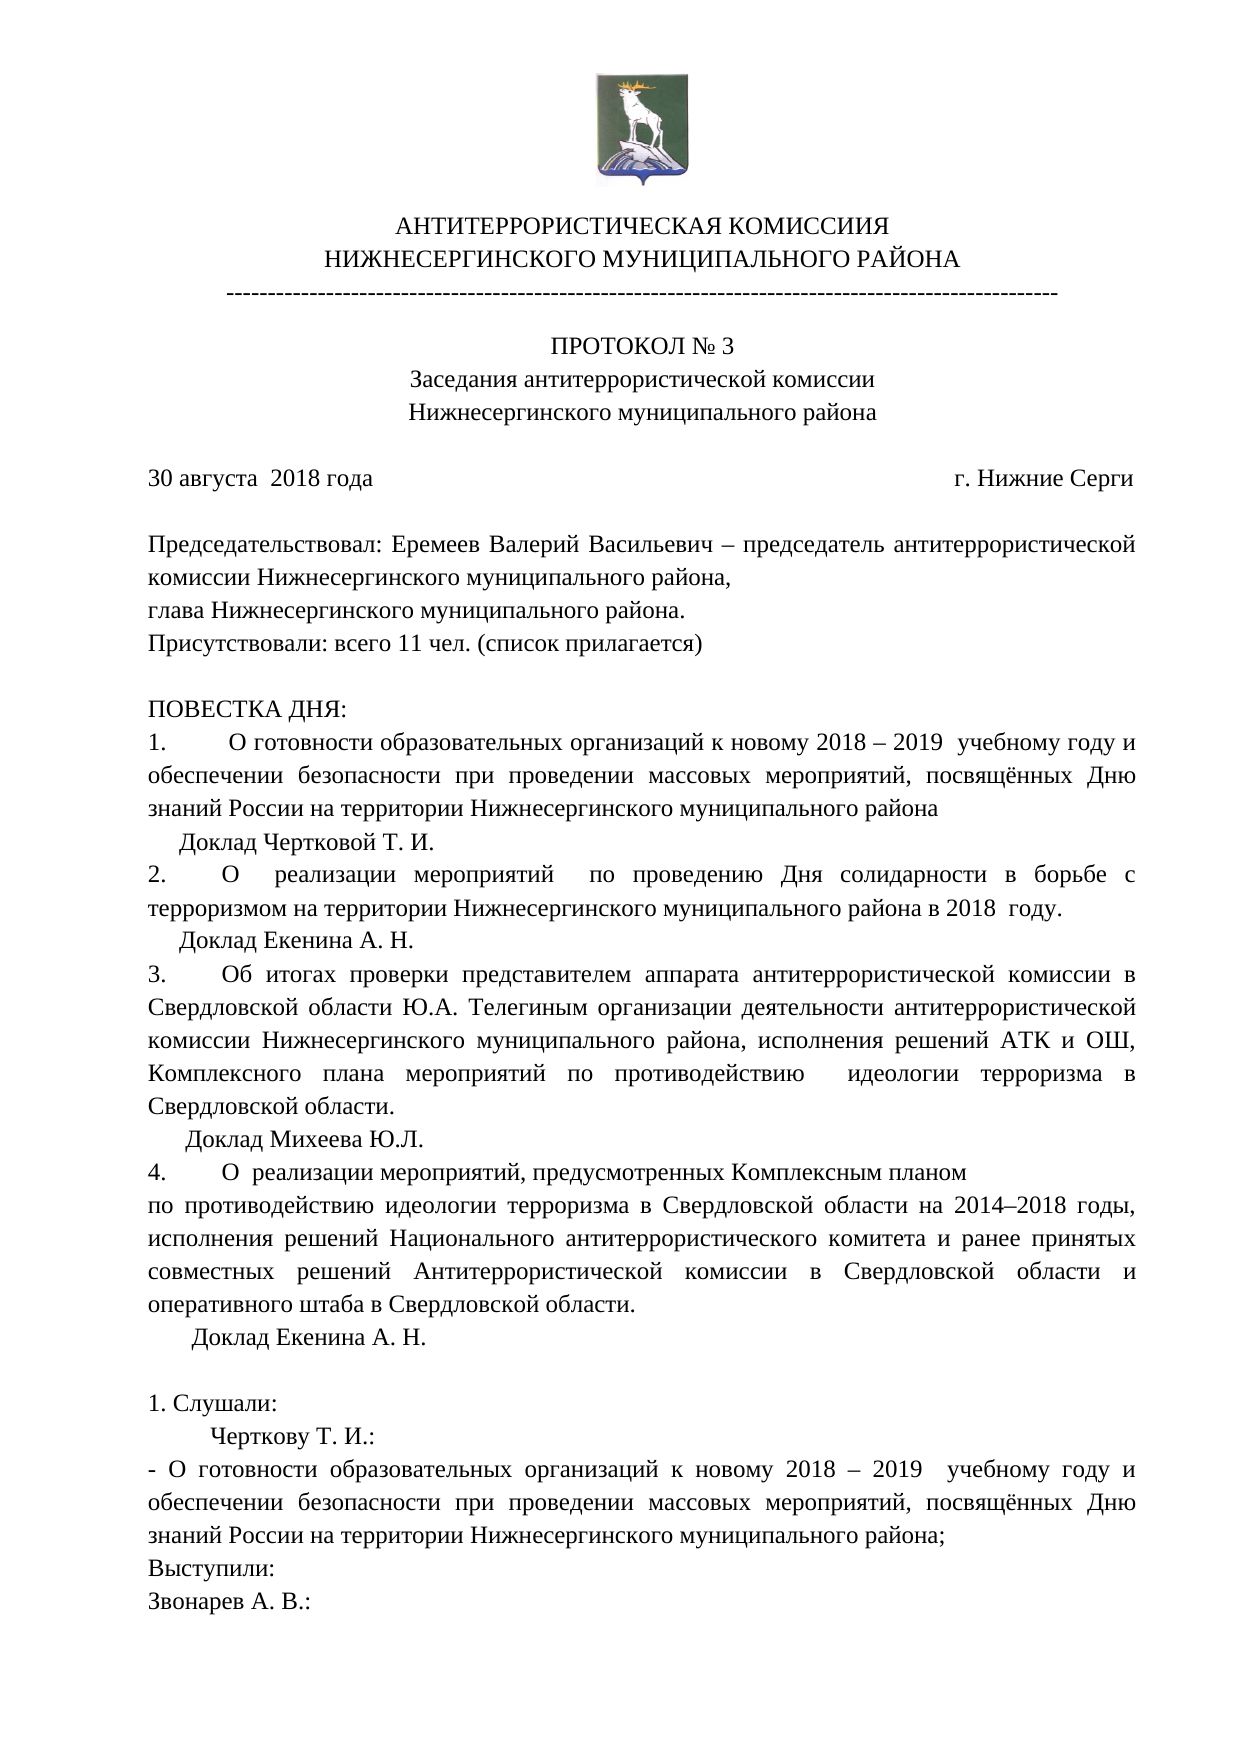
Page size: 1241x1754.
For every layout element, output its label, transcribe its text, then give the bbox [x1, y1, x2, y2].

text Присутствовали: всего 11 чел. (список прилагается) [148, 628, 1137, 657]
text ПОВЕСТКА ДНЯ: [148, 694, 1137, 723]
text Черткову Т. И.: [148, 1421, 1137, 1450]
text по противодействию идеологии терроризма в Свердловской области на 2014–2018 годы, исполнения решений Национального антитеррористического комитета и ранее принятых совместных решений Антитеррористической комиссии в Свердловской области и оперативного штаба в Свердловской области. [148, 1190, 1137, 1318]
text Заседания антитеррористической комиссии [148, 364, 1137, 393]
text 1. Слушали: [148, 1388, 1137, 1417]
text Председательствовал: Еремеев Валерий Васильевич – председатель антитеррористической комиссии Нижнесергинского муниципального района, [148, 529, 1137, 591]
text ПРОТОКОЛ № 3 [148, 331, 1137, 360]
text Звонарев А. В.: [148, 1586, 1137, 1615]
text 3. Об итогах проверки представителем аппарата антитеррористической комиссии в Свердловской области Ю.А. Телегиным организации деятельности антитеррористической комиссии Нижнесергинского муниципального района, исполнения решений АТК и ОШ, Комплексного плана мероприятий по противодействию идеологии терроризма в Свердловской области. [148, 959, 1137, 1119]
text Выступили: [148, 1553, 1137, 1582]
picture [595, 73, 690, 187]
text Доклад Екенина А. Н. [148, 926, 1137, 954]
text 1. О готовности образовательных организаций к новому 2018 – 2019 учебному году и обеспечении безопасности при проведении массовых мероприятий, посвящённых Дню знаний России на территории Нижнесергинского муниципального района [148, 727, 1137, 822]
text глава Нижнесергинского муниципального района. [148, 595, 1137, 624]
text 4. О реализации мероприятий, предусмотренных Комплексным планом [148, 1157, 1137, 1186]
text Нижнесергинского муниципального района [148, 397, 1137, 426]
text АНТИТЕРРОРИСТИЧЕСКАЯ КОМИССИИЯ [148, 211, 1137, 240]
text 30 августа 2018 года г. Нижние Серги [148, 463, 1137, 492]
text ---------------------------------------------------------------------------------------------------- [148, 277, 1137, 306]
text Доклад Михеева Ю.Л. [148, 1124, 1137, 1152]
text Доклад Екенина А. Н. [148, 1322, 1137, 1351]
text Доклад Чертковой Т. И. [148, 827, 1137, 855]
text - О готовности образовательных организаций к новому 2018 – 2019 учебному году и обеспечении безопасности при проведении массовых мероприятий, посвящённых Дню знаний России на территории Нижнесергинского муниципального района; [148, 1454, 1137, 1549]
text НИЖНЕСЕРГИНСКОГО МУНИЦИПАЛЬНОГО РАЙОНА [148, 244, 1137, 273]
text 2. О реализации мероприятий по проведению Дня солидарности в борьбе с терроризмом на территории Нижнесергинского муниципального района в 2018 году. [148, 859, 1137, 921]
